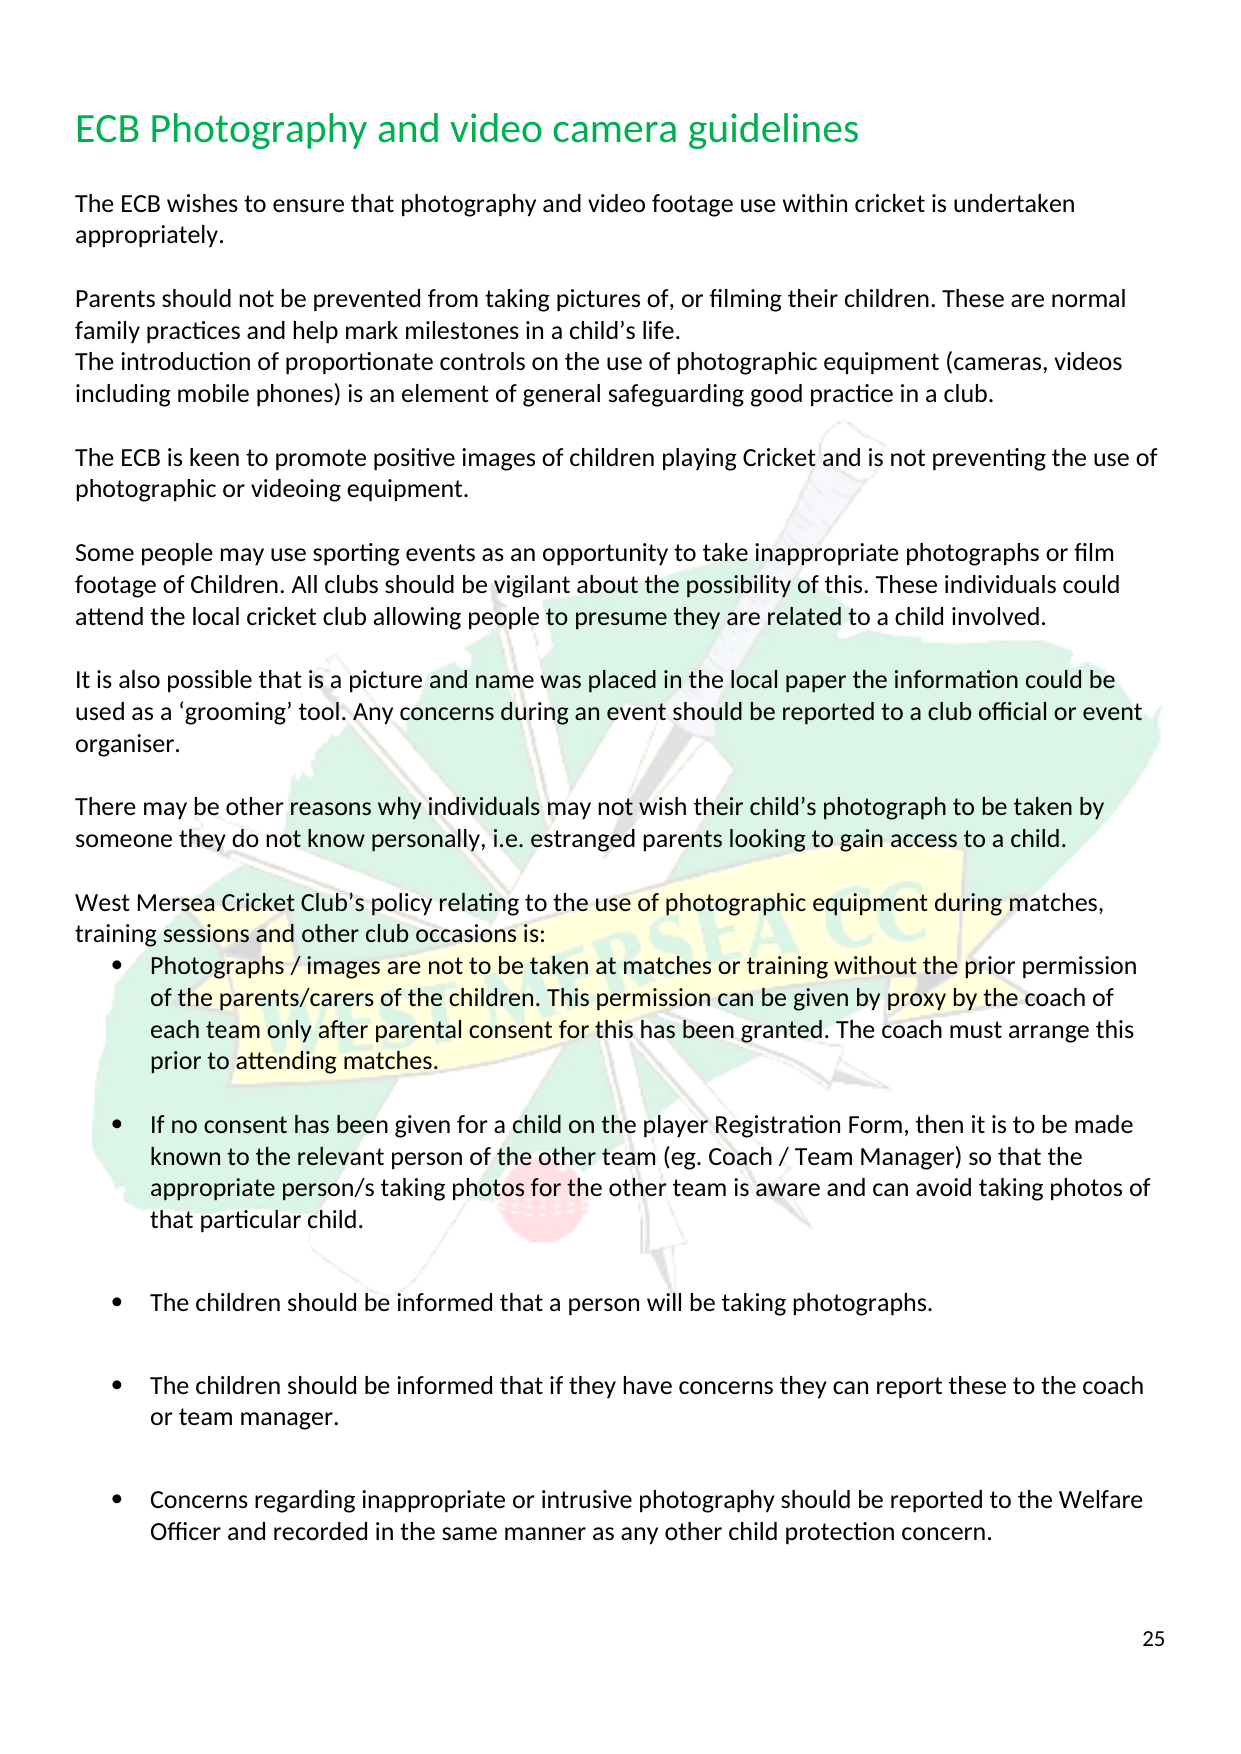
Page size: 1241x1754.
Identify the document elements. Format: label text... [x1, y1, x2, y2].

list The children should be informed that a person will be taking photographs. [112, 1286, 1165, 1318]
text ECB Photography and video camera guidelines [75, 102, 1165, 153]
list If no consent has been given for a child on the player Registration Form, then it is to be made known to the relevant person of the other team (eg. Coach / Team Manager) so that the appropriate person/s taking photos for the other team is aware and can avoid taking photos of that particular child. [112, 1108, 1165, 1235]
list Concerns regarding inappropriate or intrusive photography should be reported to the Welfare Officer and recorded in the same manner as any other child protection concern. [112, 1483, 1165, 1547]
text Some people may use sporting events as an opportunity to take inappropriate photographs or film footage of Children. All clubs should be vigilant about the possibility of this. These individuals could attend the local cricket club allowing people to presume they are related to a child involved. [75, 536, 1165, 631]
text The ECB wishes to ensure that photography and video footage use within cricket is undertaken appropriately. [75, 187, 1165, 250]
list Photographs / images are not to be taken at matches or training without the prior permission of the parents/carers of the children. This permission can be given by proxy by the coach of each team only after parental consent for this has been granted. The coach must arrange this prior to attending matches. [112, 949, 1165, 1076]
list The children should be informed that if they have concerns they can report these to the coach or team manager. [112, 1369, 1165, 1432]
text There may be other reasons why individuals may not wish their child’s photograph to be taken by someone they do not know personally, i.e. estranged parents looking to gain access to a child. [75, 790, 1165, 854]
text It is also possible that is a picture and name was placed in the local paper the information could be used as a ‘grooming’ tool. Any concerns during an event should be reported to a club official or event organiser. [75, 663, 1165, 758]
text The introduction of proportionate controls on the use of photographic equipment (cameras, videos including mobile phones) is an element of general safeguarding good practice in a club. [75, 346, 1165, 409]
text Parents should not be prevented from taking pictures of, or filming their children. These are normal family practices and help mark milestones in a child’s life. [75, 282, 1165, 346]
text The ECB is keen to promote positive images of children playing Cricket and is not preventing the use of photographic or videoing equipment. [75, 441, 1165, 504]
text West Mersea Cricket Club’s policy relating to the use of photographic equipment during matches, training sessions and other club occasions is: [75, 886, 1165, 949]
